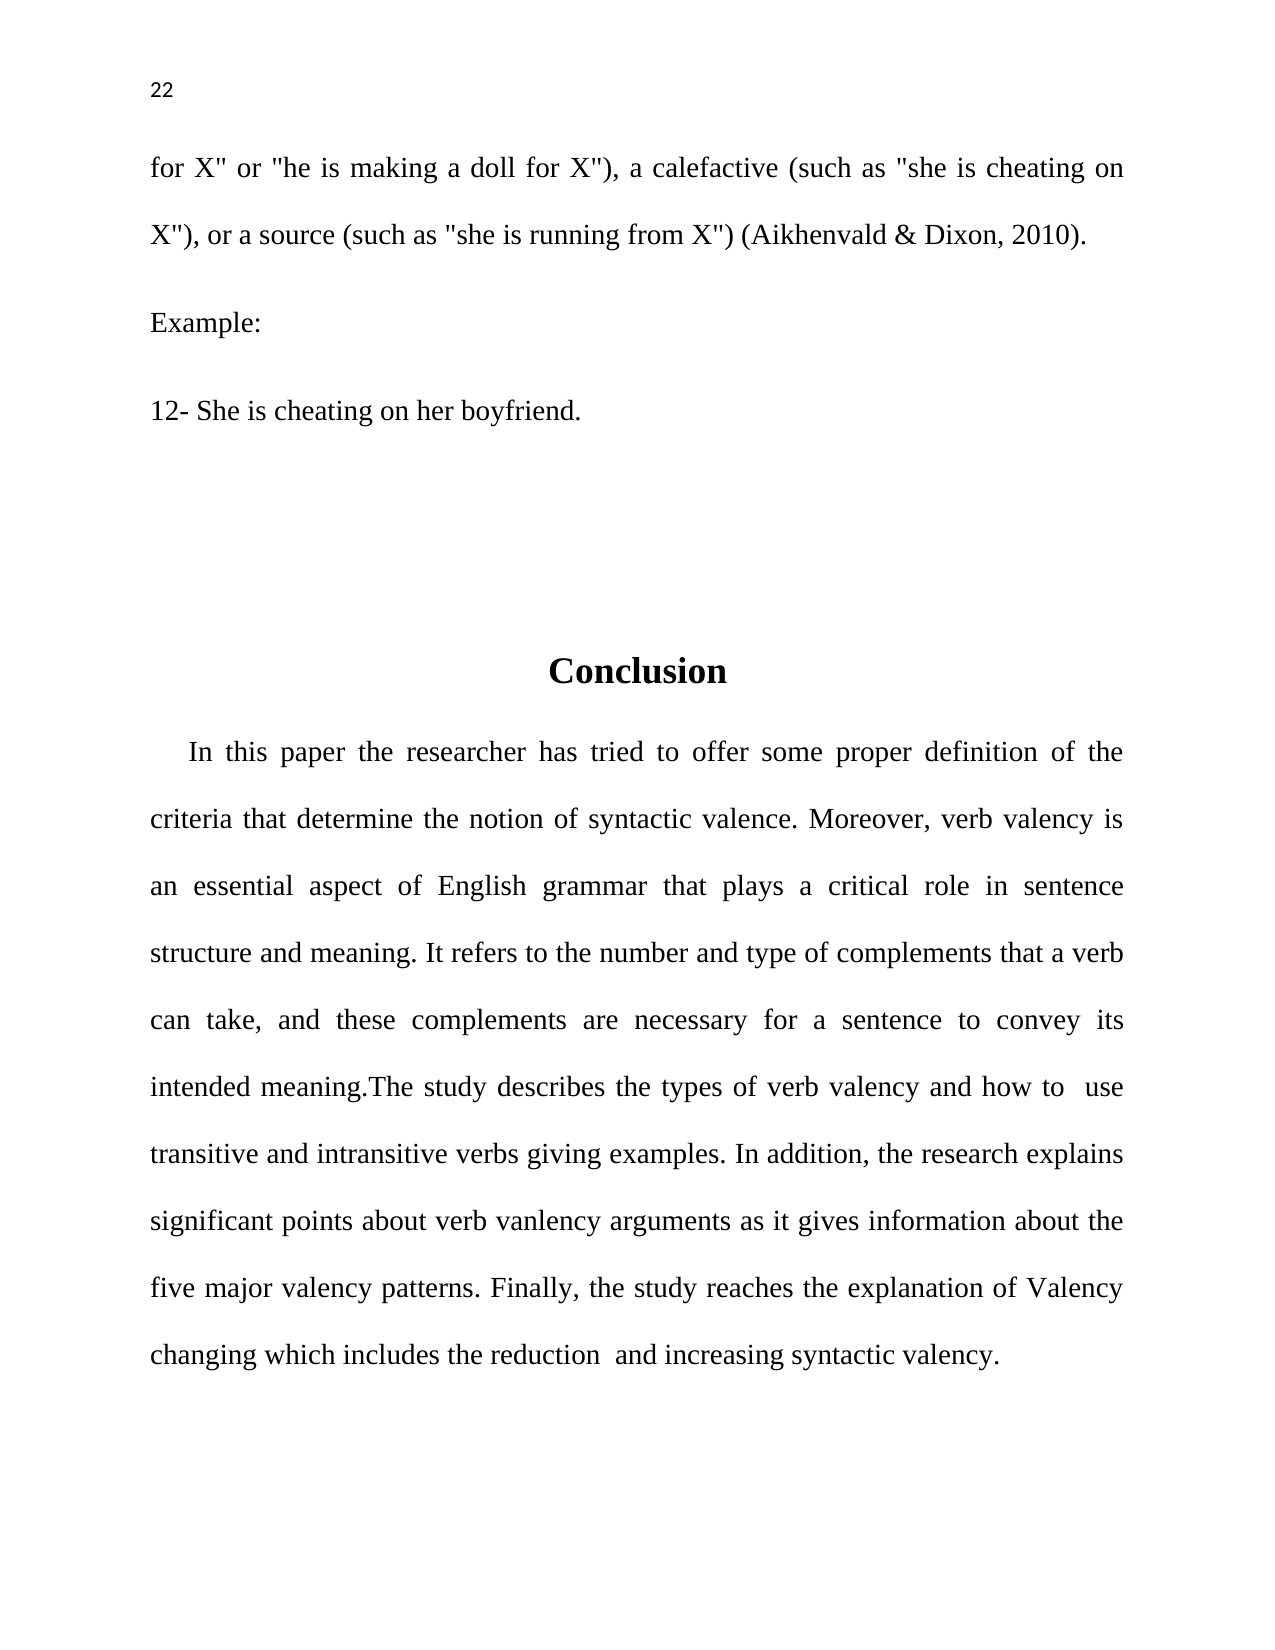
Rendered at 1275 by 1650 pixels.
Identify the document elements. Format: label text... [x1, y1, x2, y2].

text In this paper the researcher has tried to offer some proper definition of the criteria that determine the notion of syntactic valence. Moreover, verb valency is an essential aspect of English grammar that plays a critical role in sentence structure and meaning. It refers to the number and type of complements that a verb can take, and these complements are necessary for a sentence to convey its intended meaning.The study describes the types of verb valency and how to use transitive and intransitive verbs giving examples. In addition, the research explains significant points about verb vanlency arguments as it gives information about the five major valency patterns. Finally, the study reaches the explanation of Valency changing which includes the reduction and increasing syntactic valency. [150, 734, 1125, 1371]
text Example: [150, 305, 1125, 338]
text Conclusion [150, 648, 1125, 691]
text 12- She is cheating on her boyfriend. [150, 393, 1125, 426]
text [150, 150, 1125, 251]
